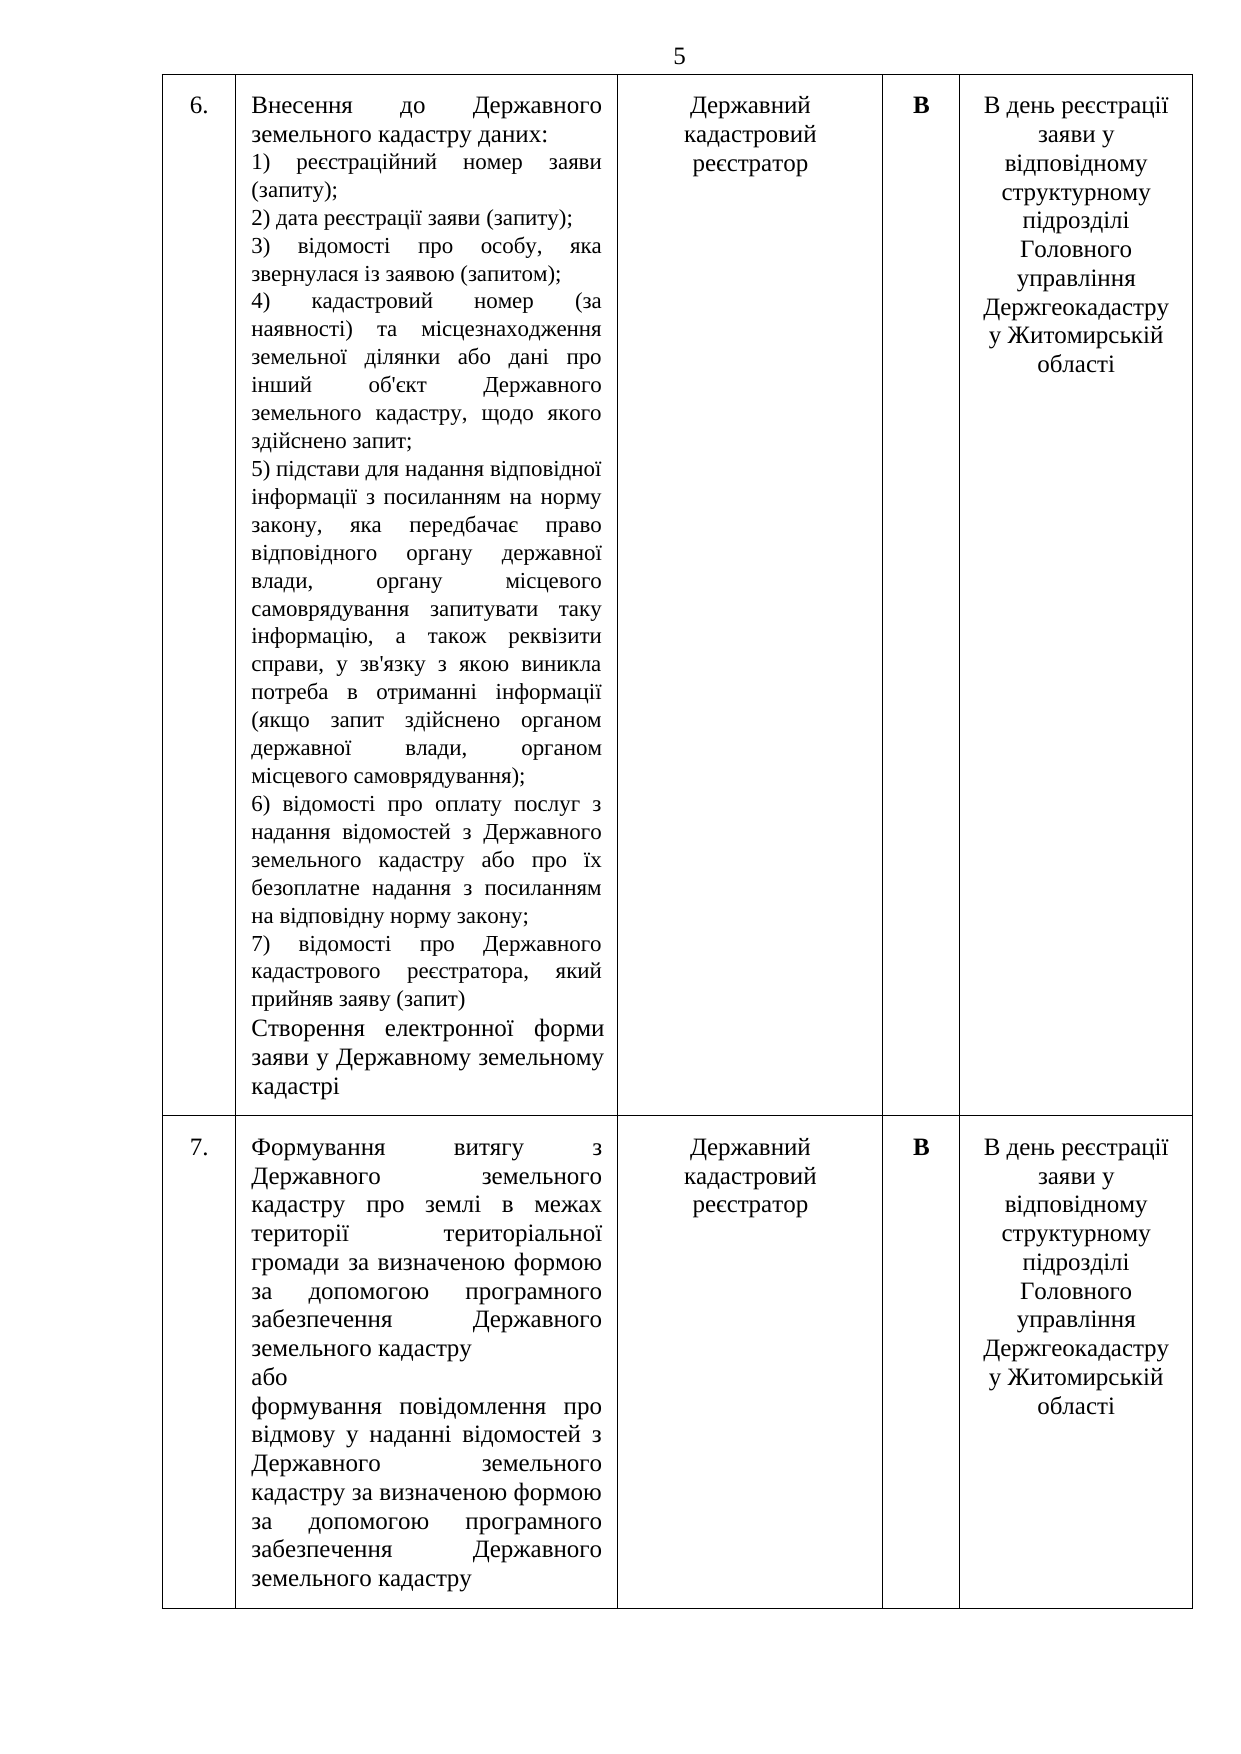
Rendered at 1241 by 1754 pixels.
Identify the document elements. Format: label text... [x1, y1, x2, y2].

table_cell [618, 1116, 882, 1608]
table_cell 6. [163, 75, 235, 1115]
table_cell Державний кадастровий реєстратор [618, 75, 882, 1115]
table_cell Внесення до Державного земельного кадастру даних: 1) реєстраційний номер заяви (запиту); 2) дата реєстрації заяви (запиту); 3) відомості про особу, яка звернулася із заявою (запитом); 4) кадастровий номер (за наявності) та місцезнаходження земельної ділянки або дані про інший об'єкт Державного земельного кадастру, щодо якого здійснено запит; 5) підстави для надання відповідної інформації з посиланням на норму закону, яка передбачає право відповідного органу державної влади, органу місцевого самоврядування запитувати таку інформацію, а також реквізити справи, у зв'язку з якою виникла потреба в отриманні інформації (якщо запит здійснено органом державної влади, органом місцевого самоврядування); 6) відомості про оплату послуг з надання відомостей з Державного земельного кадастру або про їх безоплатне надання з посиланням на відповідну норму закону; 7) відомості про Державного кадастрового реєстратора, який прийняв заяву (запит) Створення електронної форми заяви у Державному земельному кадастрі [236, 75, 617, 1115]
table_cell В [883, 75, 959, 1115]
table_cell В день реєстрації заяви у відповідному структурному підрозділі Головного управління Держгеокадастру у Житомирській області [960, 75, 1192, 1115]
table_cell Формування витягу з Державного земельного кадастру про землі в межах території територіальної громади за визначеною формою за допомогою програмного забезпечення Державного земельного кадастру або формування повідомлення про відмову у наданні відомостей з Державного земельного кадастру за визначеною формою за допомогою програмного забезпечення Державного земельного кадастру [236, 1116, 617, 1608]
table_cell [960, 1116, 1192, 1608]
table_cell 7. [163, 1116, 235, 1608]
table_cell В [883, 1116, 959, 1608]
